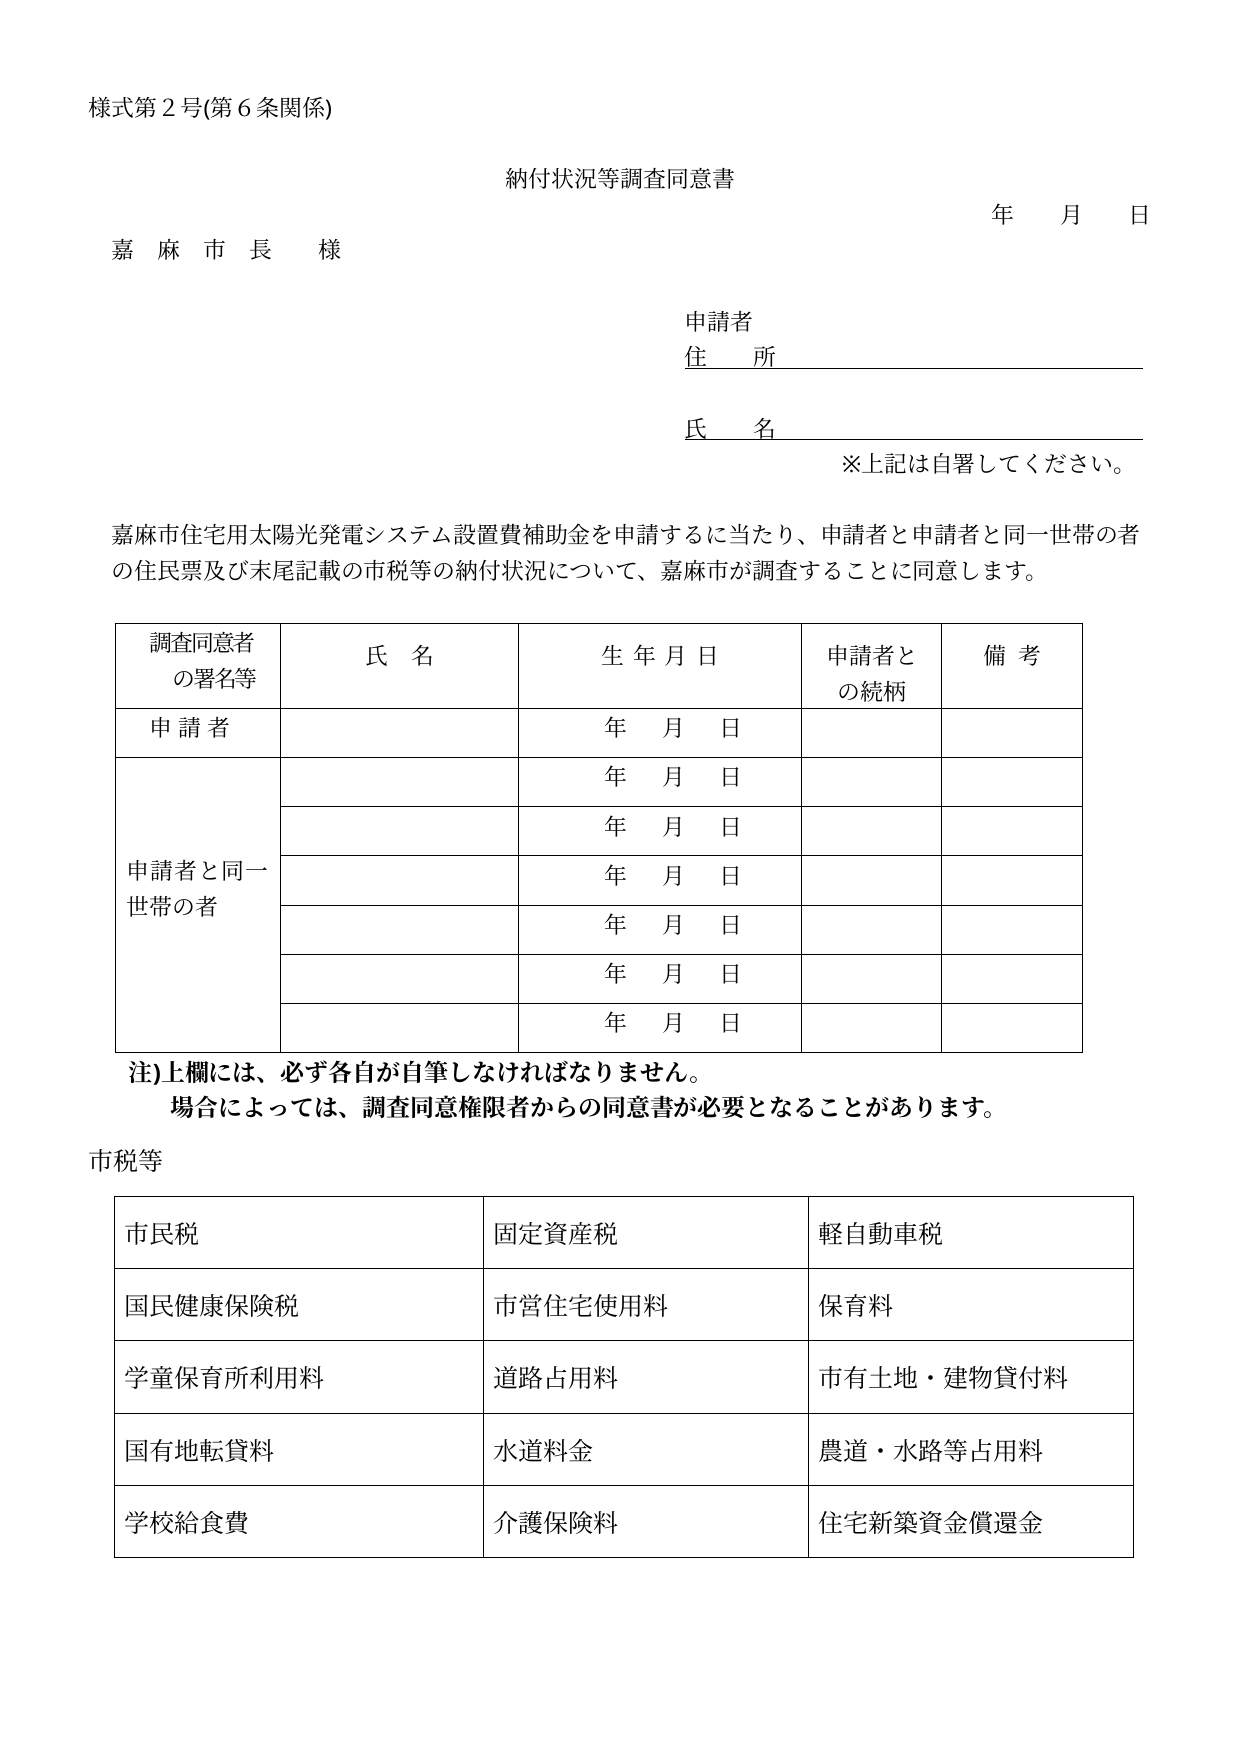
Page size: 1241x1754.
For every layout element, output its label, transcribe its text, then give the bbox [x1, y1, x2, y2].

text 様式第２号(第６条関係) [89, 89, 1152, 124]
table_cell [942, 856, 1082, 904]
table_cell [942, 1004, 1082, 1052]
table_header 備 考 [942, 624, 1082, 708]
table_header 調査同意者 の署名等 [116, 624, 280, 708]
table_header 生年月日 [519, 624, 801, 708]
text 場合によっては、調査同意権限者からの同意書が必要となることがあります。 [89, 1089, 1152, 1124]
table_cell 国有地転貸料 [115, 1414, 483, 1485]
table_header 市民税 [115, 1197, 483, 1268]
table_cell 年 月 日 [519, 709, 801, 757]
table_cell [942, 906, 1082, 954]
text 市税等 [89, 1124, 1152, 1196]
table_cell 学校給食費 [115, 1486, 483, 1557]
table_cell 年 月 日 [519, 758, 801, 806]
table_cell [281, 758, 518, 806]
table_cell 年 月 日 [519, 856, 801, 904]
table_cell 道路占用料 [484, 1341, 808, 1412]
table_cell [942, 758, 1082, 806]
table_header 固定資産税 [484, 1197, 808, 1268]
table_cell 年 月 日 [519, 906, 801, 954]
table_cell [281, 709, 518, 757]
table_cell [942, 709, 1082, 757]
table_cell [802, 758, 941, 806]
table_cell [802, 709, 941, 757]
table_cell 住宅新築資金償還金 [809, 1486, 1133, 1557]
list ※上記は自署してください。 [842, 445, 1152, 481]
table_cell 水道料金 [484, 1414, 808, 1485]
table_cell [281, 1004, 518, 1052]
text の住民票及び末尾記載の市税等の納付状況について、嘉麻市が調査することに同意します。 [89, 552, 1152, 587]
table_cell [802, 955, 941, 1003]
text 申請者 [89, 302, 1152, 338]
text 注)上欄には、必ず各自が自筆しなければなりません。 [77, 1053, 1152, 1089]
table_cell 国民健康保険税 [115, 1269, 483, 1340]
table_cell [281, 807, 518, 855]
table_cell 年 月 日 [519, 955, 801, 1003]
table_cell [802, 856, 941, 904]
text 氏 名 [89, 409, 1152, 445]
table_cell 市営住宅使用料 [484, 1269, 808, 1340]
text 嘉麻市住宅用太陽光発電システム設置費補助金を申請するに当たり、申請者と申請者と同一世帯の者 [89, 516, 1152, 552]
table_cell 年 月 日 [519, 807, 801, 855]
table_cell [942, 955, 1082, 1003]
table_cell 市有土地・建物貸付料 [809, 1341, 1133, 1412]
table_cell 年 月 日 [519, 1004, 801, 1052]
table_cell 介護保険料 [484, 1486, 808, 1557]
table_cell 学童保育所利用料 [115, 1341, 483, 1412]
table_header 氏 名 [281, 624, 518, 708]
table_cell [802, 1004, 941, 1052]
table_cell 農道・水路等占用料 [809, 1414, 1133, 1485]
table_cell 保育料 [809, 1269, 1133, 1340]
table_cell 申請者と同一世帯の者 [116, 758, 280, 1052]
table_cell [281, 906, 518, 954]
table_cell [802, 906, 941, 954]
table_cell [802, 807, 941, 855]
table_cell [942, 807, 1082, 855]
table_cell [281, 955, 518, 1003]
table_cell [281, 856, 518, 904]
table_header 軽自動車税 [809, 1197, 1133, 1268]
text 嘉 麻 市 長 様 [89, 231, 1152, 267]
text 住 所 [89, 338, 1152, 374]
text 納付状況等調査同意書 [89, 160, 1152, 196]
table_cell 申 請 者 [116, 709, 280, 757]
text 年 月 日 [89, 196, 1152, 231]
table_header 申請者と の続柄 [802, 624, 941, 708]
